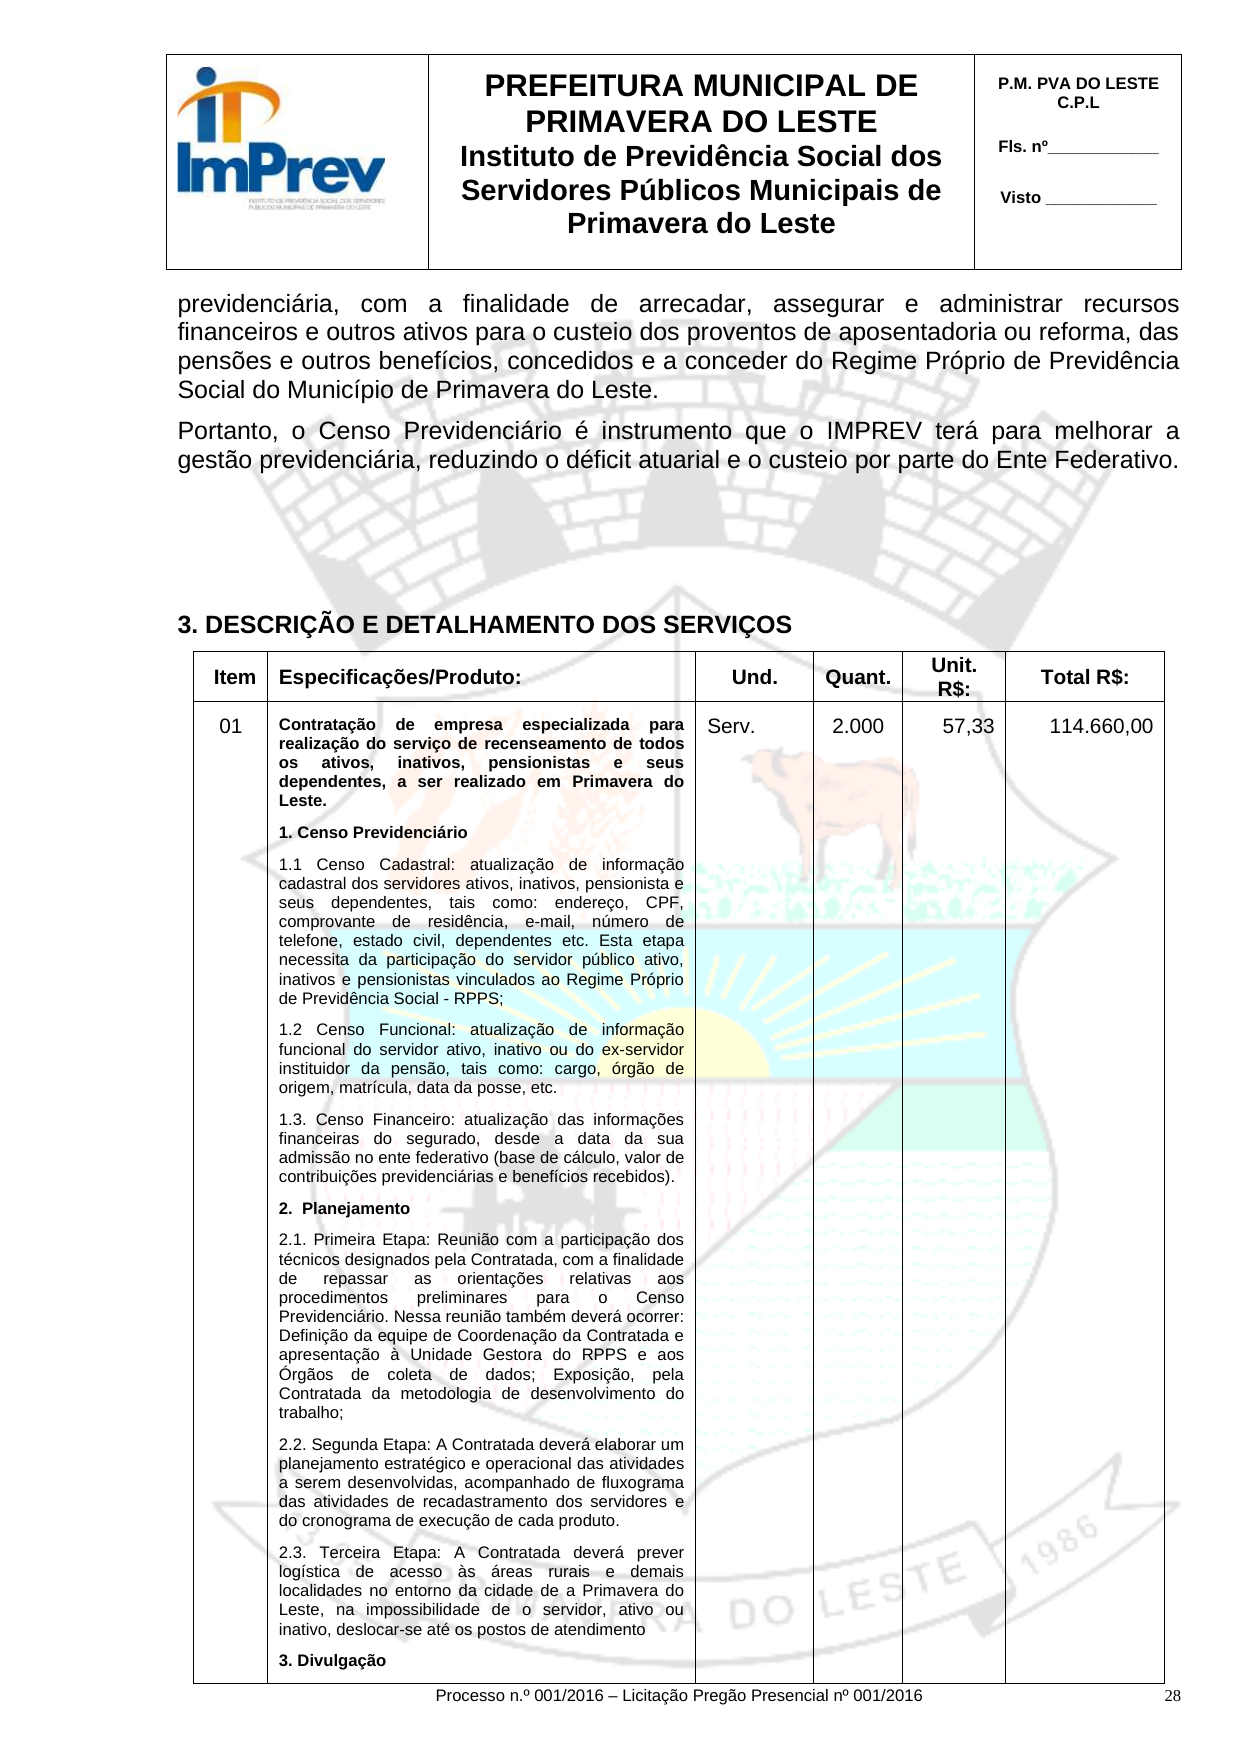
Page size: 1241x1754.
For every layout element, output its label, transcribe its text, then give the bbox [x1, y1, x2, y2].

table_cell Serv. [696, 702, 813, 1683]
table_header Especificações/Produto: [268, 652, 695, 701]
table_cell 57,33 [903, 702, 1005, 1683]
picture [177, 67, 385, 210]
table_header Quant. [814, 652, 902, 701]
table_cell 114.660,00 [1006, 702, 1164, 1683]
table_header Und. [696, 652, 813, 701]
table_header Unit. R$: [903, 652, 1005, 701]
table_cell 01 [194, 702, 267, 1683]
text Portanto, o Censo Previdenciário é instrumento que o IMPREV terá para melhorar a gestão previdenciária, reduzindo o déficit atuarial e o custeio por parte do Ente Federativo. [177, 416, 1181, 474]
text 3. DESCRIÇÃO E DETALHAMENTO DOS SERVIÇOS [177, 610, 1181, 639]
table_cell 2.000 [814, 702, 902, 1683]
table_header Item [194, 652, 267, 701]
table_header Total R$: [1006, 652, 1164, 701]
